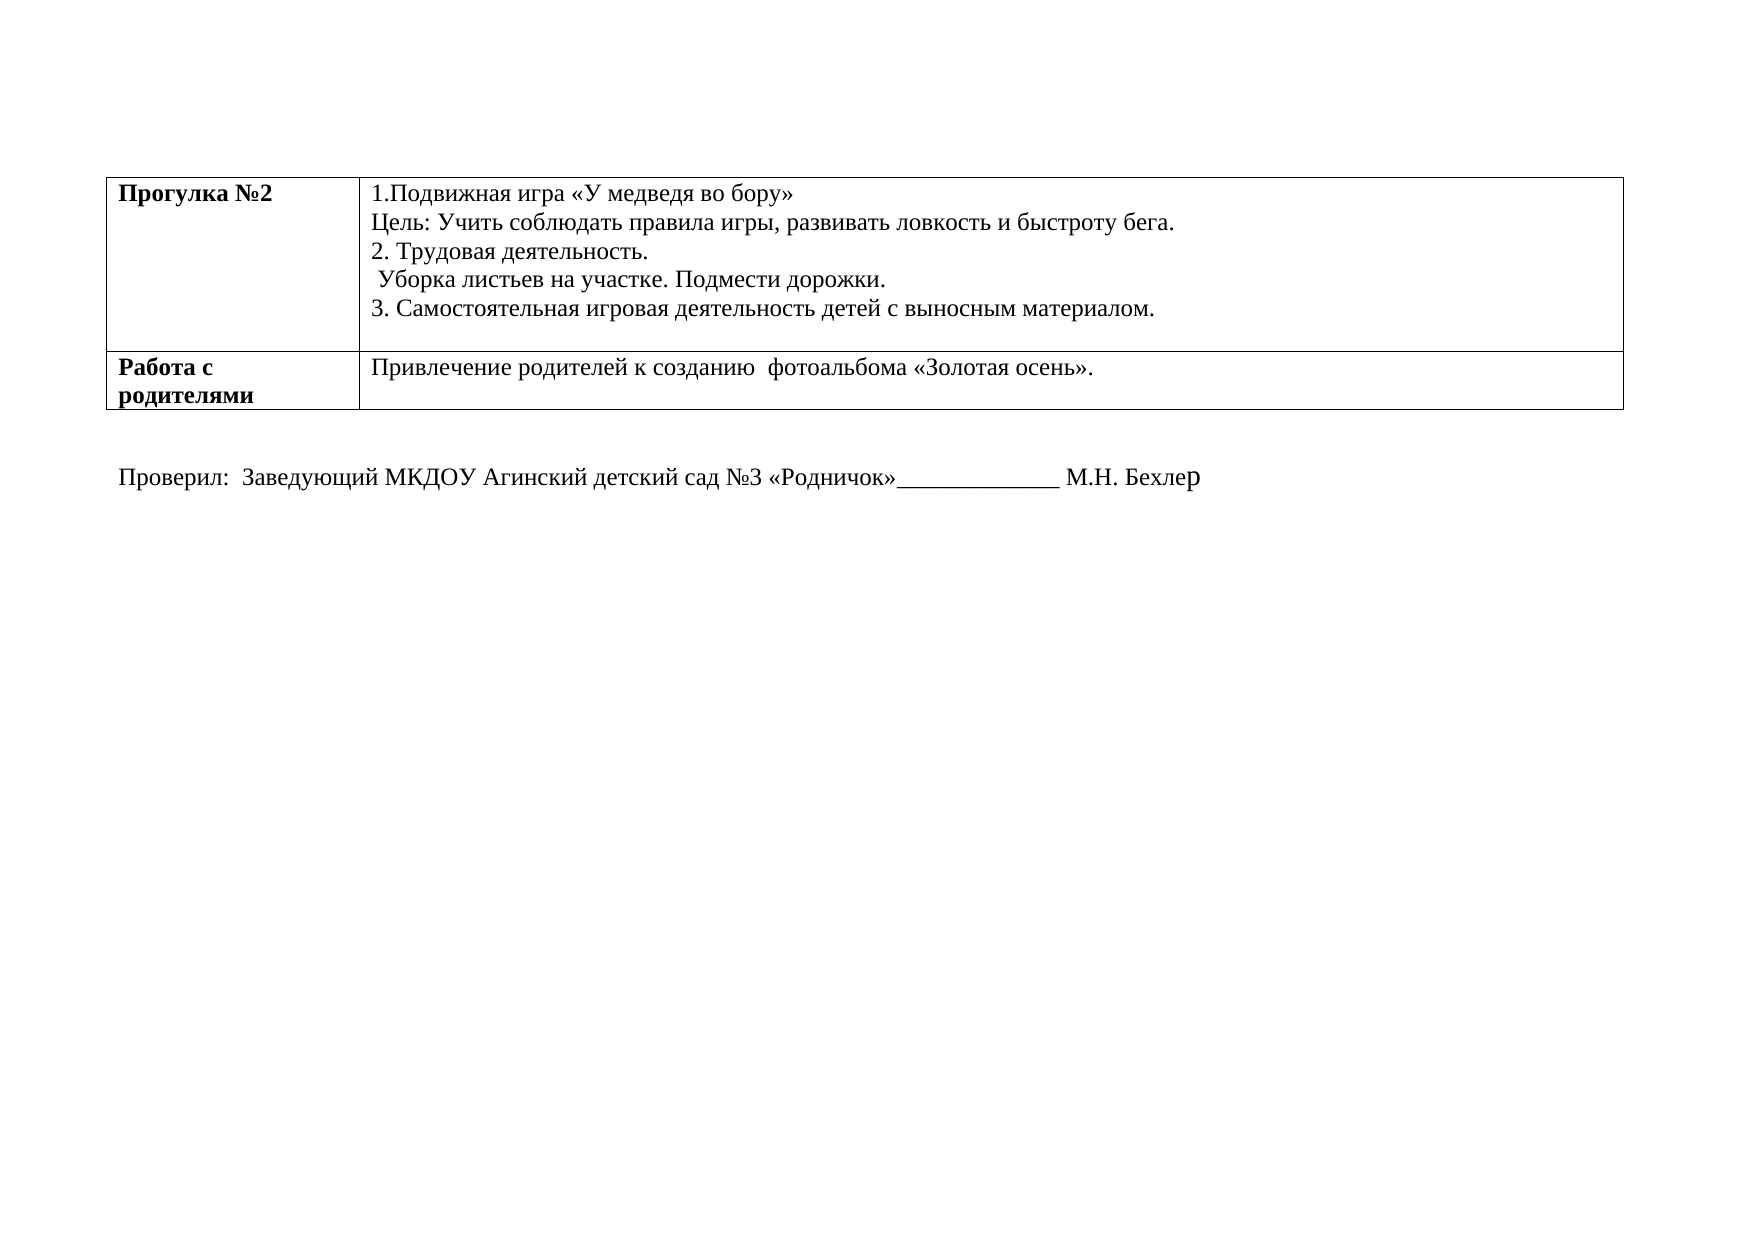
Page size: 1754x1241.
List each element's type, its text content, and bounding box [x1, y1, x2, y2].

table_cell 1.Подвижная игра «У медведя во бору» Цель: Учить соблюдать правила игры, развивать ловкость и быстроту бега. 2. Трудовая деятельность. Уборка листьев на участке. Подмести дорожки. 3. Самостоятельная игровая деятельность детей с выносным материалом. [360, 178, 1623, 351]
text Проверил: Заведующий МКДОУ Агинский детский сад №3 «Родничок»_____________ М.Н. Бехлер [118, 458, 1636, 492]
table_cell Работа с родителями [107, 352, 359, 409]
table_cell Привлечение родителей к созданию фотоальбома «Золотая осень». [360, 352, 1623, 409]
table_cell Прогулка №2 [107, 178, 359, 351]
